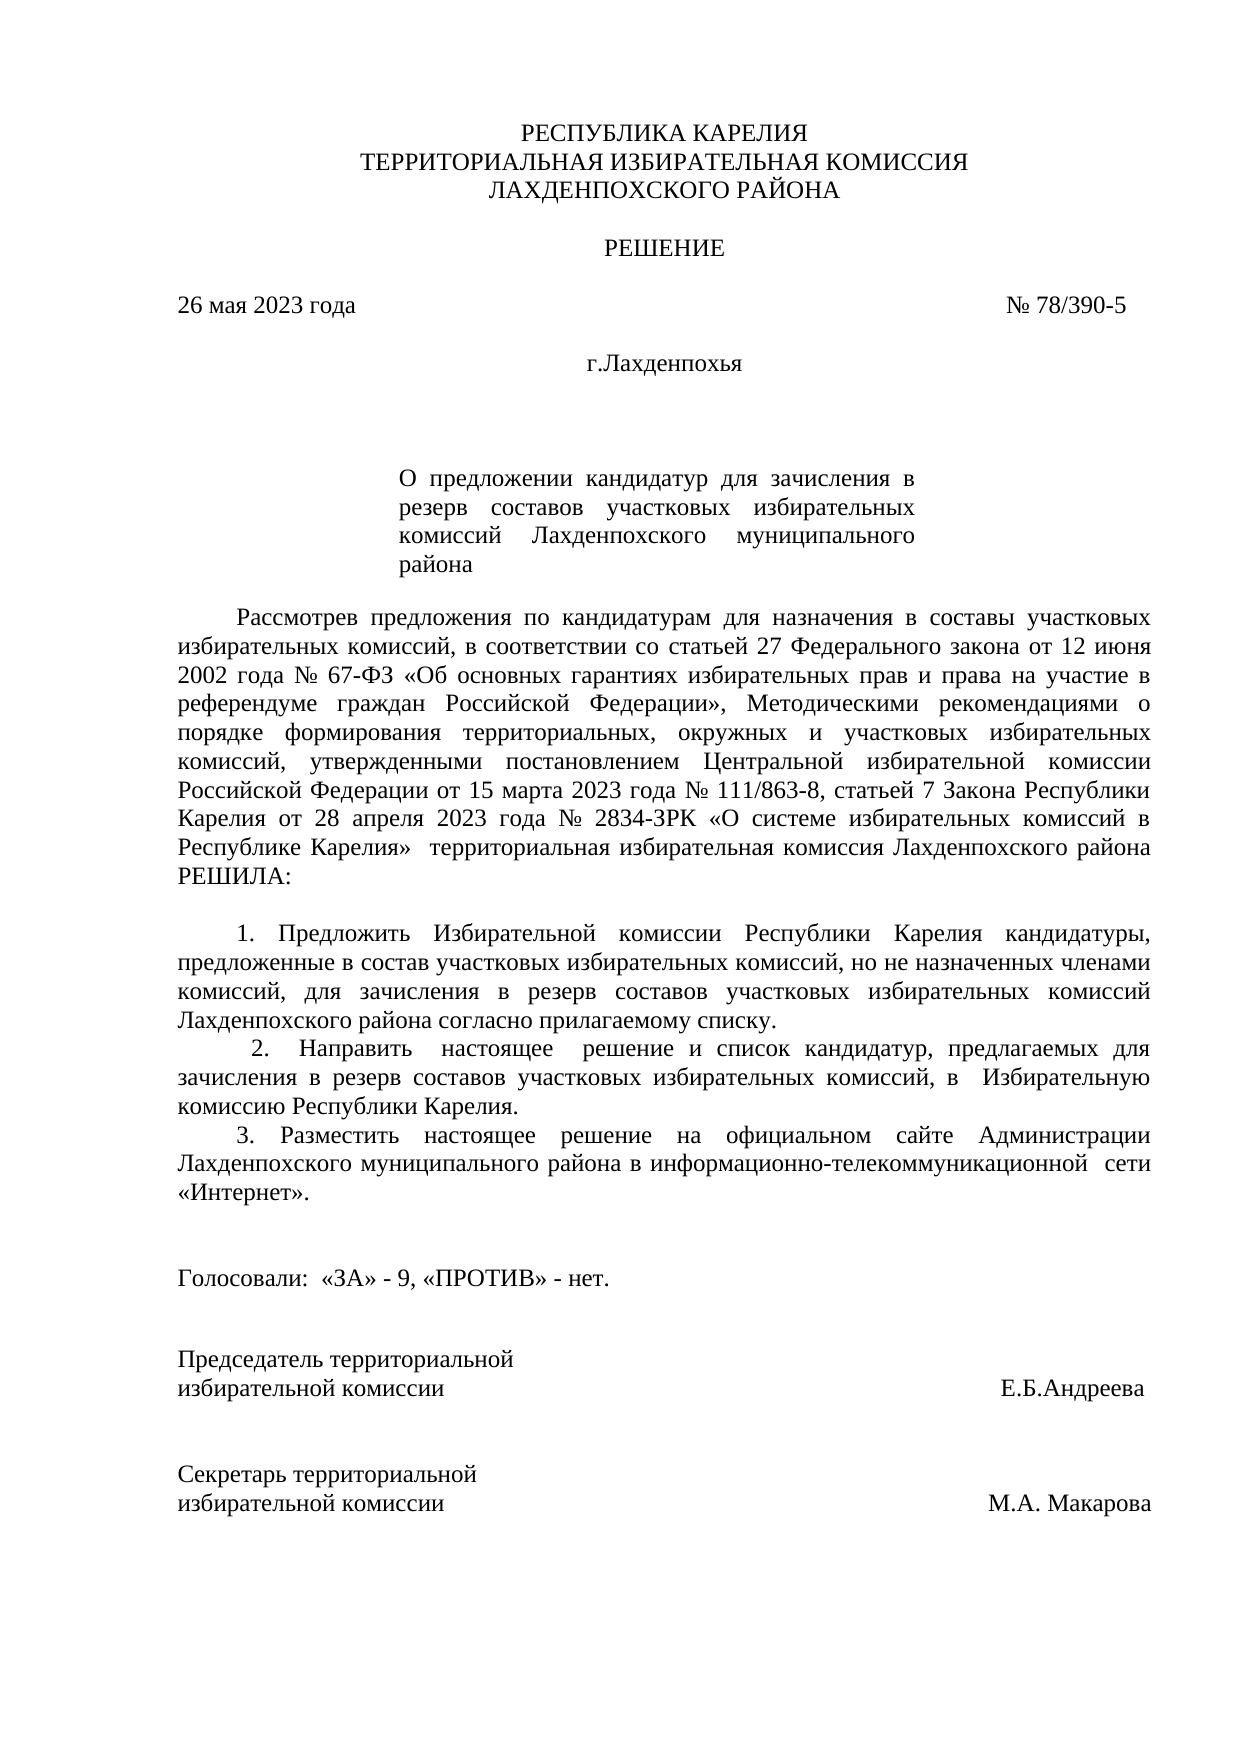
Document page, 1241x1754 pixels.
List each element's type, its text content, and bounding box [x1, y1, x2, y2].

text избирательной комиссии Е.Б.Андреева [177, 1373, 1152, 1402]
text 3. Разместить настоящее решение на официальном сайте Администрации Лахденпохского муниципального района в информационно-телекоммуникационной сети «Интернет». [177, 1120, 1152, 1206]
text 26 мая 2023 года № 78/390-5 [177, 291, 1152, 319]
text ТЕРРИТОРИАЛЬНАЯ ИЗБИРАТЕЛЬНАЯ КОМИССИЯ [177, 147, 1152, 176]
text Рассмотрев предложения по кандидатурам для назначения в составы участковых избирательных комиссий, в соответствии со статьей 27 Федерального закона от 12 июня 2002 года № 67-ФЗ «Об основных гарантиях избирательных прав и права на участие в референдуме граждан Российской Федерации», Методическими рекомендациями о порядке формирования территориальных, окружных и участковых избирательных комиссий, утвержденными постановлением Центральной избирательной комиссии Российской Федерации от 15 марта 2023 года № 111/863-8, статьей 7 Закона Республики Карелия от 28 апреля 2023 года № 2834-ЗРК «О системе избирательных комиссий в Республике Карелия» территориальная избирательная комиссия Лахденпохского района РЕШИЛА: [177, 602, 1152, 890]
text 1. Предложить Избирательной комиссии Республики Карелия кандидатуры, предложенные в состав участковых избирательных комиссий, но не назначенных членами комиссий, для зачисления в резерв составов участковых избирательных комиссий Лахденпохского района согласно прилагаемому списку. [177, 918, 1152, 1033]
text О предложении кандидатур для зачисления в резерв составов участковых избирательных комиссий Лахденпохского муниципального района [399, 463, 915, 578]
text РЕСПУБЛИКА КАРЕЛИЯ [177, 118, 1152, 147]
text 2. Направить настоящее решение и список кандидатур, предлагаемых для зачисления в резерв составов участковых избирательных комиссий, в Избирательную комиссию Республики Карелия. [177, 1033, 1152, 1120]
text РЕШЕНИЕ [177, 233, 1152, 262]
text ЛАХДЕНПОХСКОГО РАЙОНА [177, 176, 1152, 204]
text Секретарь территориальной [177, 1459, 1152, 1488]
text Голосовали: «ЗА» - 9, «ПРОТИВ» - нет. [177, 1263, 1152, 1292]
text г.Лахденпохья [177, 348, 1152, 377]
text Председатель территориальной [177, 1344, 1152, 1373]
text избирательной комиссии М.А. Макарова [177, 1488, 1152, 1517]
